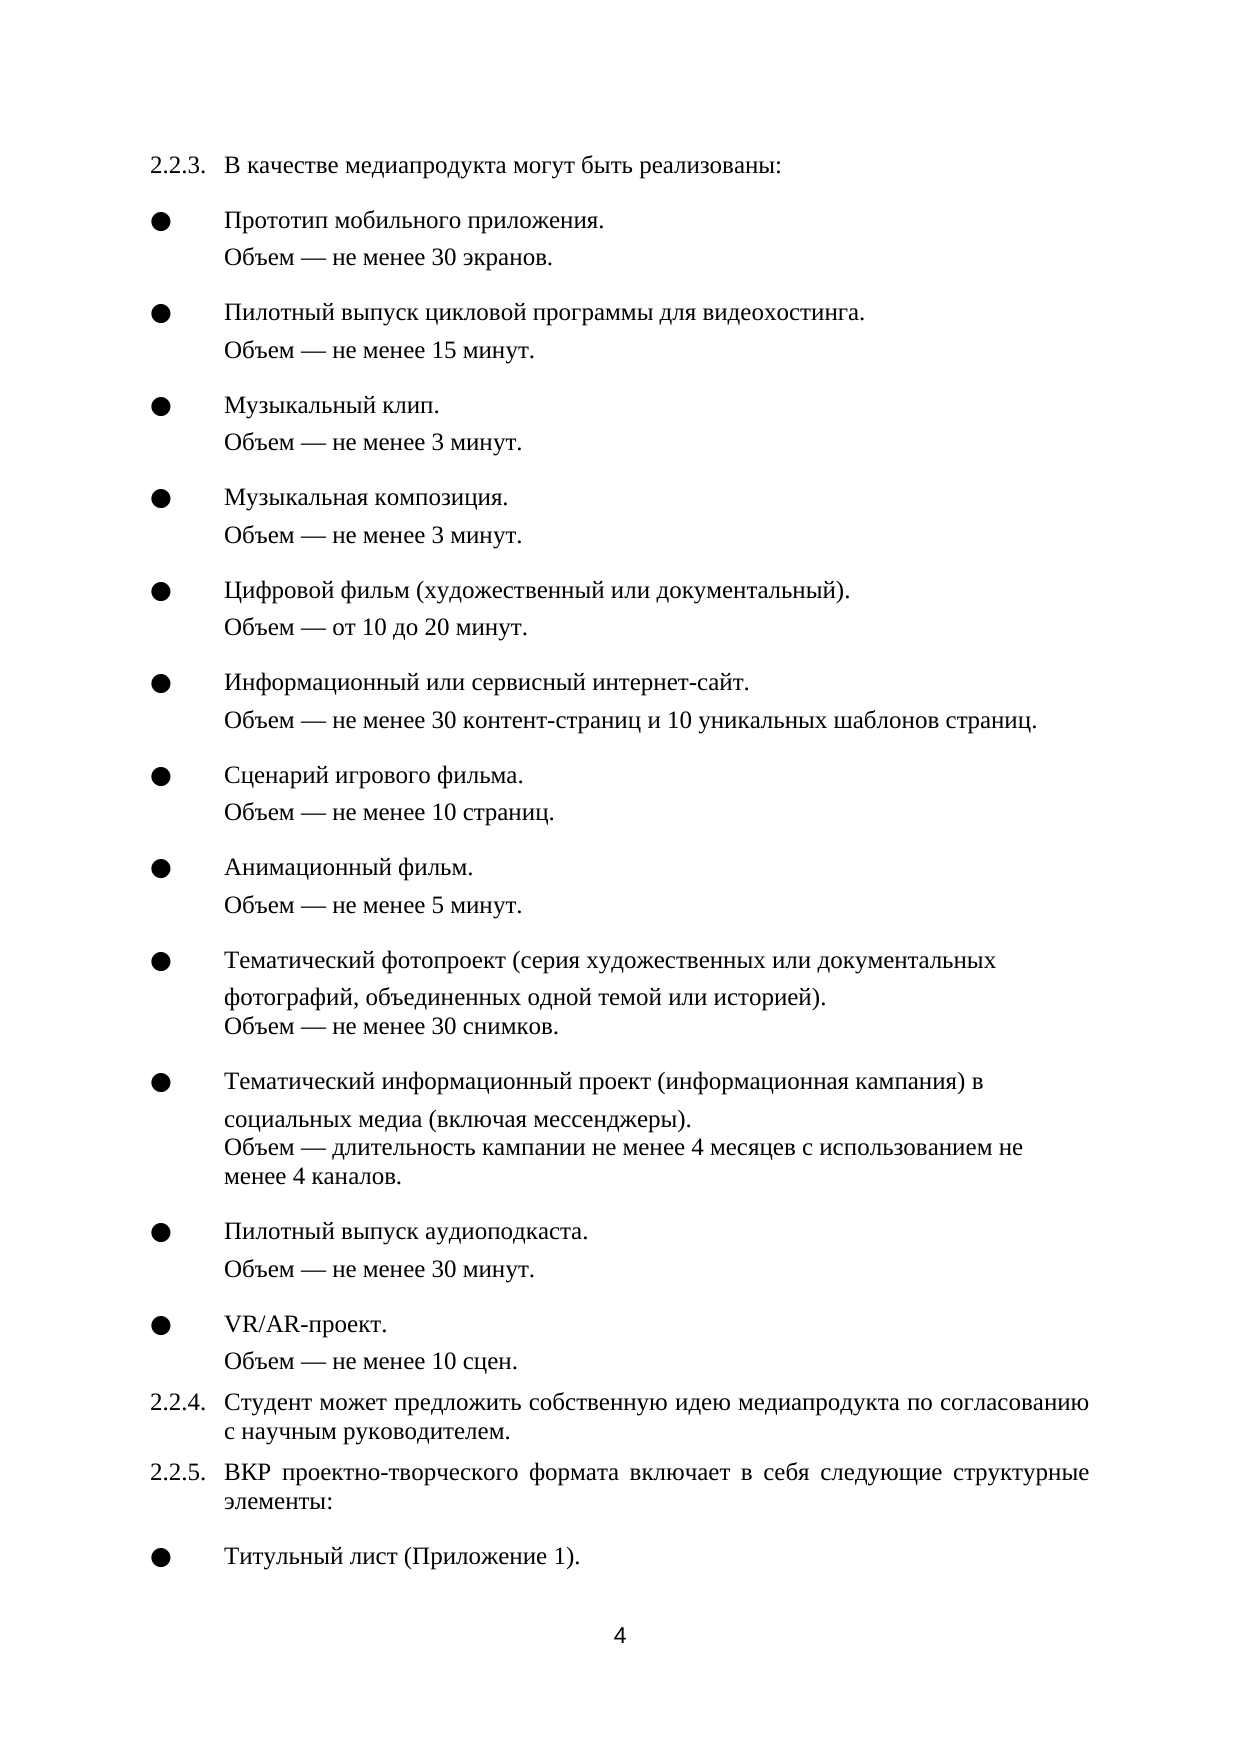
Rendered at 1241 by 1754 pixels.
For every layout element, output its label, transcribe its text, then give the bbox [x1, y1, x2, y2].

list Прототип мобильного приложения. Объем — не менее 30 экранов. [150, 191, 1090, 271]
list Анимационный фильм. Объем — не менее 5 минут. [150, 839, 1090, 919]
list В качестве медиапродукта могут быть реализованы: [150, 150, 1090, 179]
list Титульный лист (Приложение 1). [150, 1527, 1090, 1579]
list Музыкальная композиция. Объем — не менее 3 минут. [150, 469, 1090, 549]
list Пилотный выпуск цикловой программы для видеохостинга. Объем — не менее 15 минут. [150, 284, 1090, 364]
list Тематический информационный проект (информационная кампания) в социальных медиа (включая мессенджеры). Объем — длительность кампании не менее 4 месяцев с использованием не менее 4 каналов. [150, 1052, 1090, 1190]
list Тематический фотопроект (серия художественных или документальных фотографий, объединенных одной темой или историей). Объем — не менее 30 снимков. [150, 931, 1090, 1040]
list VR/AR-проект. Объем — не менее 10 сцен. [150, 1295, 1090, 1375]
list ВКР проектно-творческого формата включает в себя следующие структурные элементы: [150, 1457, 1090, 1515]
list Сценарий игрового фильма. Объем — не менее 10 страниц. [150, 746, 1090, 826]
list Цифровой фильм (художественный или документальный). Объем — от 10 до 20 минут. [150, 561, 1090, 641]
list Информационный или сервисный интернет-сайт. Объем — не менее 30 контент-страниц и 10 уникальных шаблонов страниц. [150, 654, 1090, 734]
list Пилотный выпуск аудиоподкаста. Объем — не менее 30 минут. [150, 1202, 1090, 1282]
list Студент может предложить собственную идею медиапродукта по согласованию с научным руководителем. [150, 1387, 1090, 1445]
list Музыкальный клип. Объем — не менее 3 минут. [150, 376, 1090, 456]
